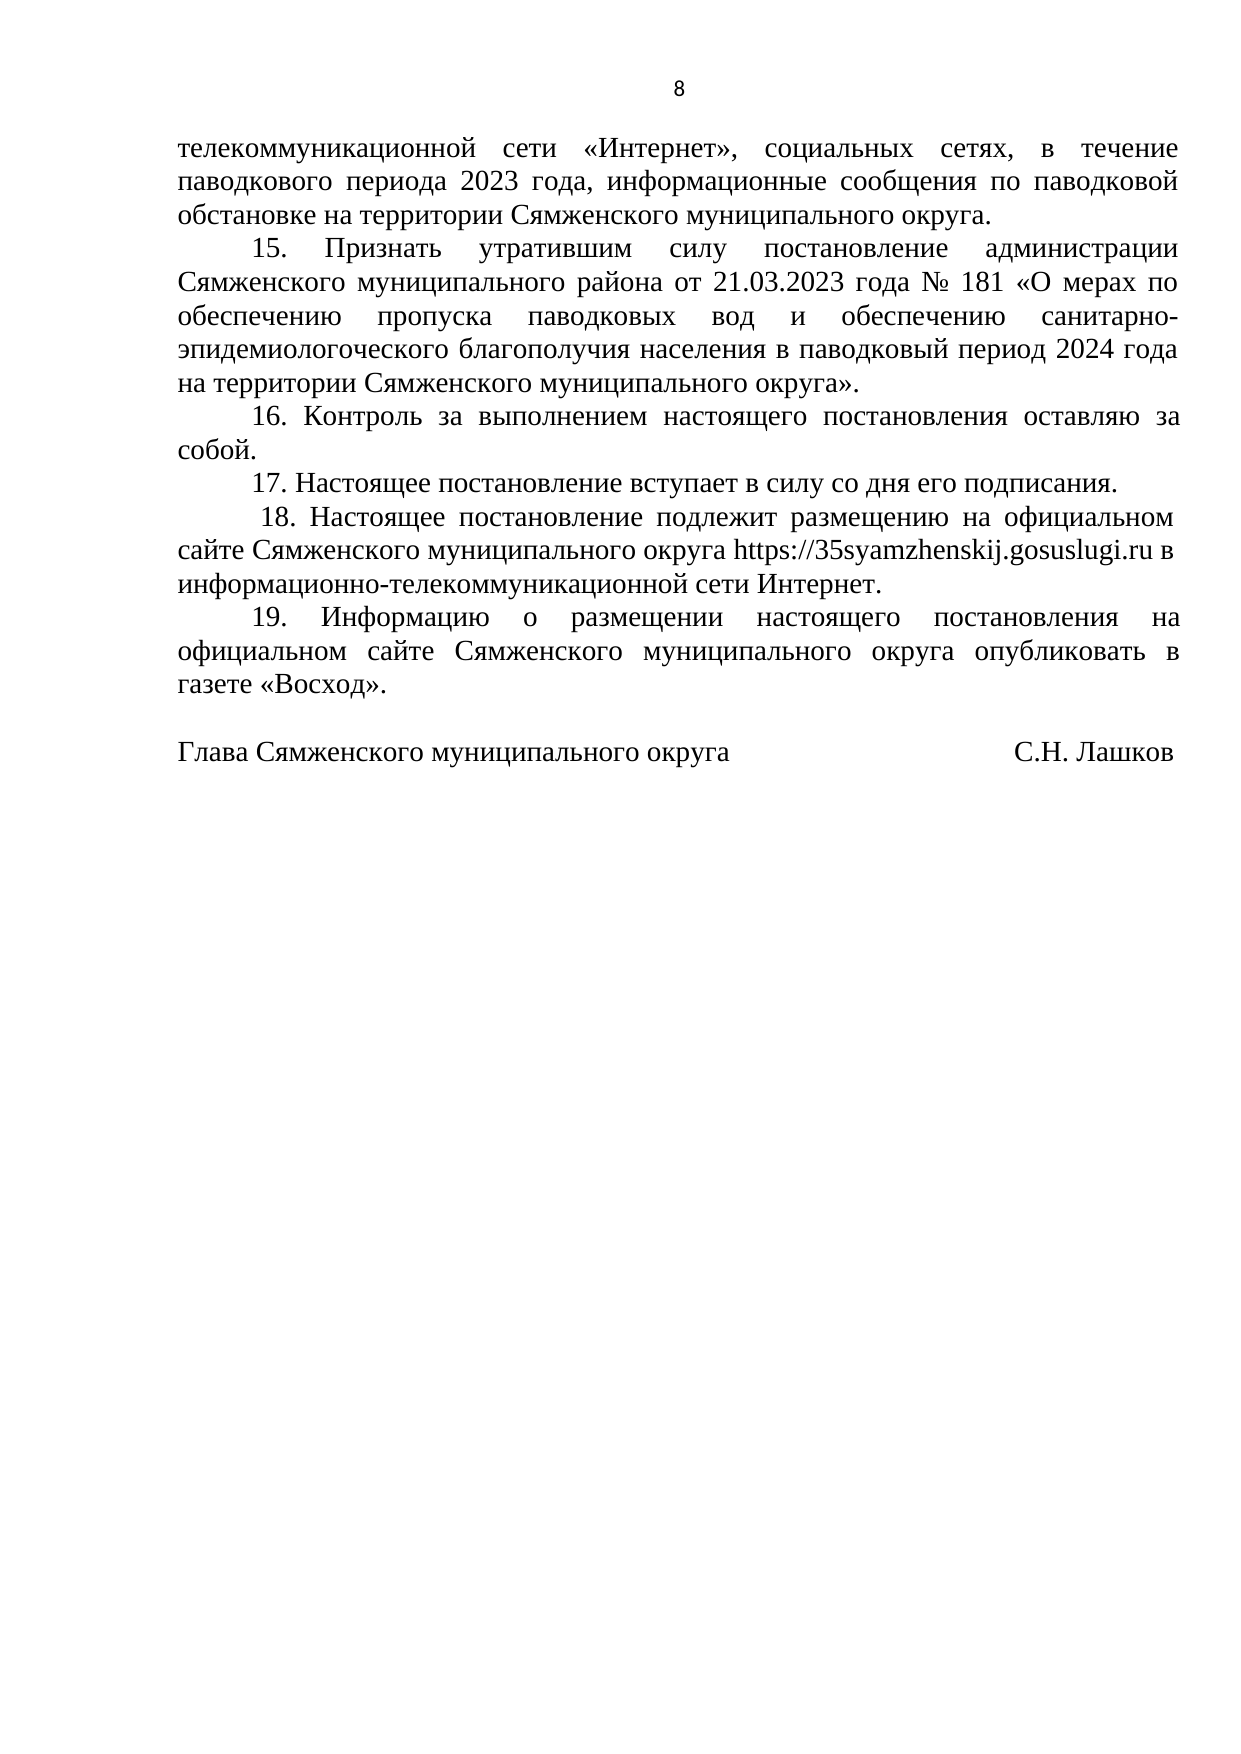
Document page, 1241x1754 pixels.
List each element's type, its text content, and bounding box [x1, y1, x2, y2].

text Глава Сямженского муниципального округа С.Н. Лашков [177, 734, 1181, 767]
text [177, 130, 1179, 231]
text 16. Контроль за выполнением настоящего постановления оставляю за собой. [177, 398, 1181, 465]
text 19. Информацию о размещении настоящего постановления на официальном сайте Сямженского муниципального округа опубликовать в газете «Восход». [177, 599, 1181, 700]
text 18. Настоящее постановление подлежит размещению на официальном сайте Сямженского муниципального округа https://35syamzhenskij.gosuslugi.ru в информационно-телекоммуникационной сети Интернет. [177, 499, 1175, 599]
text 15. Признать утратившим силу постановление администрации Сямженского муниципального района от 21.03.2023 года № 181 «О мерах по обеспечению пропуска паводковых вод и обеспечению санитарно-эпидемиологоческого благополучия населения в паводковый период 2024 года на территории Сямженского муниципального округа». [177, 231, 1179, 398]
text 17. Настоящее постановление вступает в силу со дня его подписания. [177, 465, 1181, 499]
